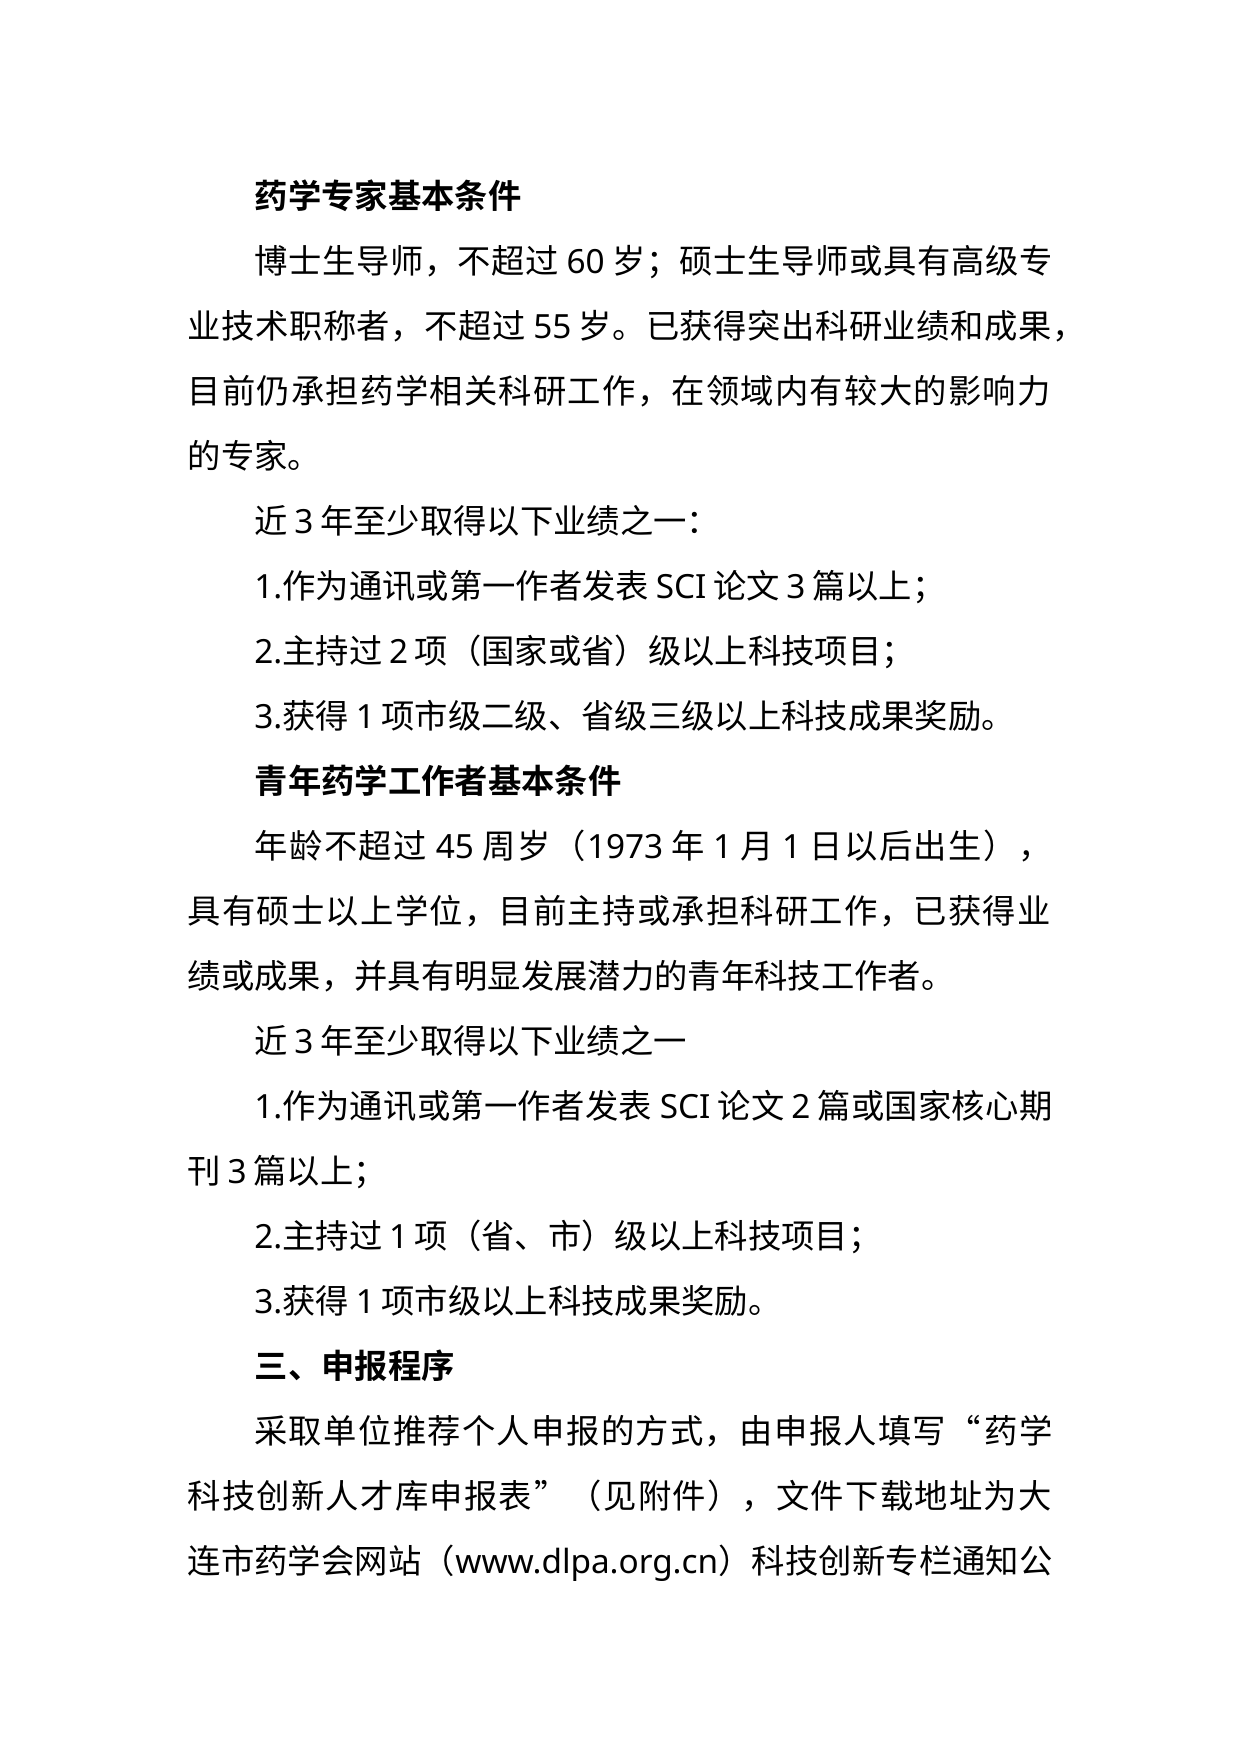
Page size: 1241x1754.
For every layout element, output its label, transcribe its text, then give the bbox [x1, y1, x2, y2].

text 2.主持过2项（国家或省）级以上科技项目； [187, 617, 1053, 682]
text 近3年至少取得以下业绩之一 [187, 1007, 1053, 1072]
text 1.作为通讯或第一作者发表SCI论文3篇以上； [187, 552, 1053, 617]
text 3.获得1项市级二级、省级三级以上科技成果奖励。 [187, 682, 1053, 747]
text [187, 1397, 1053, 1592]
text 药学专家基本条件 [187, 162, 1053, 227]
text 近3年至少取得以下业绩之一： [187, 487, 1053, 552]
text 青年药学工作者基本条件 [187, 747, 1053, 812]
text 三、申报程序 [187, 1332, 1053, 1397]
text 1.作为通讯或第一作者发表SCI论文2篇或国家核心期刊3篇以上； [187, 1072, 1053, 1202]
text 博士生导师，不超过60岁；硕士生导师或具有高级专业技术职称者，不超过55岁。已获得突出科研业绩和成果，目前仍承担药学相关科研工作，在领域内有较大的影响力的专家。 [187, 227, 1053, 487]
text 年龄不超过45周岁（1973年1月1日以后出生），具有硕士以上学位，目前主持或承担科研工作，已获得业绩或成果，并具有明显发展潜力的青年科技工作者。 [187, 812, 1053, 1007]
text 3.获得1项市级以上科技成果奖励。 [187, 1267, 1053, 1332]
text 2.主持过1项（省、市）级以上科技项目； [187, 1202, 1053, 1267]
